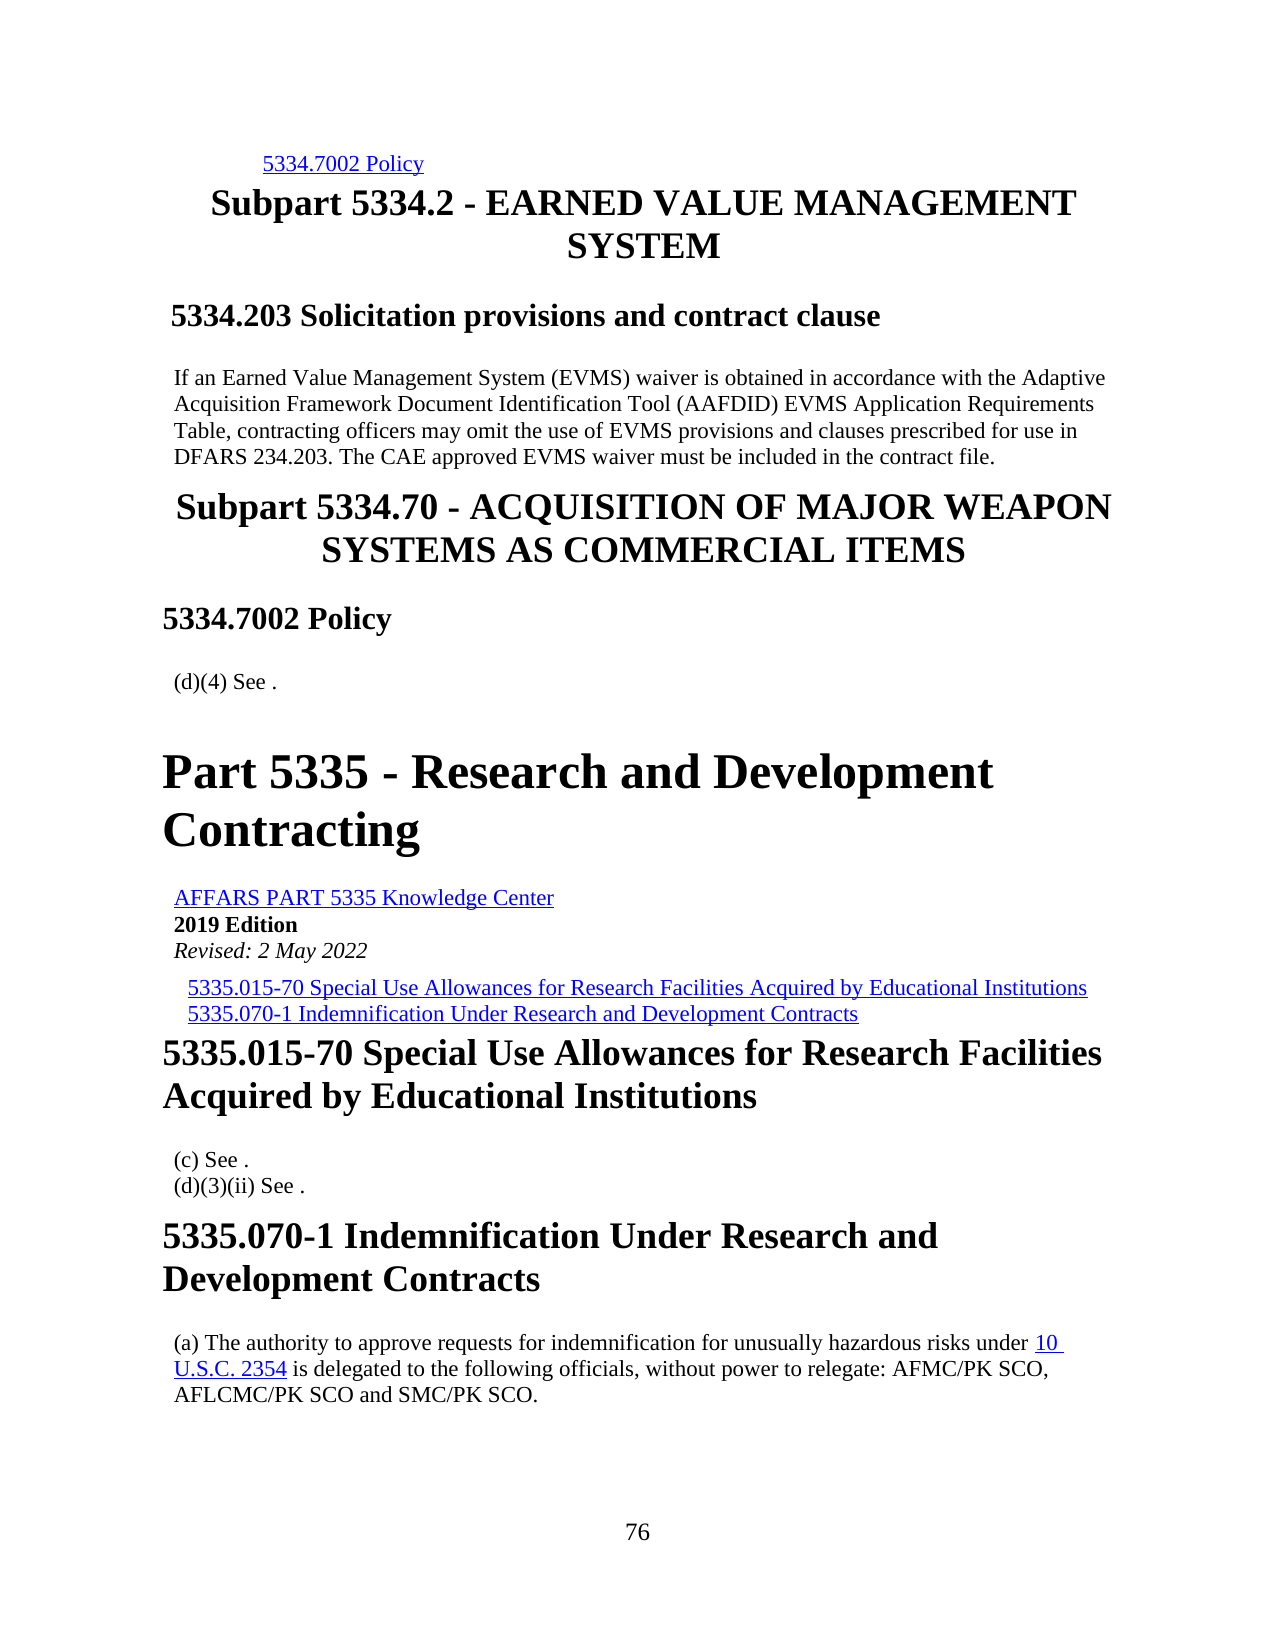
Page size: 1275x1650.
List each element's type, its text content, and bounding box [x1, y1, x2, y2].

subtitle 5335.015-70 Special Use Allowances for Research Facilities Acquired by Educational Institutions [162, 1031, 1125, 1117]
subtitle 5334.203 Solicitation provisions and contract clause [162, 296, 1125, 333]
text (c) See . [163, 1136, 1135, 1172]
text (a) The authority to approve requests for indemnification for unusually hazardous risks under 10 U.S.C. 2354 is delegated to the following officials, without power to relegate: AFMC/PK SCO, AFLCMC/PK SCO and SMC/PK SCO. [163, 1318, 1135, 1418]
text (d)(4) See . [163, 657, 1135, 704]
text If an Earned Value Management System (EVMS) waiver is obtained in accordance with the Adaptive Acquisition Framework Document Identification Tool (AAFDID) EVMS Application Requirements Table, contracting officers may omit the use of EVMS provisions and clauses prescribed for use in DFARS 234.203. The CAE approved EVMS waiver must be included in the contract file. [163, 354, 1135, 480]
text 2019 Edition [163, 911, 1135, 937]
text (d)(3)(ii) See . [163, 1172, 1135, 1209]
text Revised: 2 May 2022 [163, 937, 1135, 974]
text 5334.7002 Policy [262, 150, 1125, 176]
subtitle 5335.070-1 Indemnification Under Research and Development Contracts [162, 1213, 1125, 1299]
text AFFARS PART 5335 Knowledge Center [163, 874, 1135, 911]
subtitle Subpart 5334.2 - EARNED VALUE MANAGEMENT SYSTEM [162, 181, 1125, 267]
subtitle Subpart 5334.70 - ACQUISITION OF MAJOR WEAPON SYSTEMS AS COMMERCIAL ITEMS [162, 484, 1125, 570]
text 5335.015-70 Special Use Allowances for Research Facilities Acquired by Educational Institutions [187, 974, 1125, 1000]
text 5335.070-1 Indemnification Under Research and Development Contracts [187, 1000, 1125, 1026]
subtitle 5334.7002 Policy [162, 599, 1125, 637]
subtitle Part 5335 - Research and Development Contracting [162, 742, 1125, 857]
